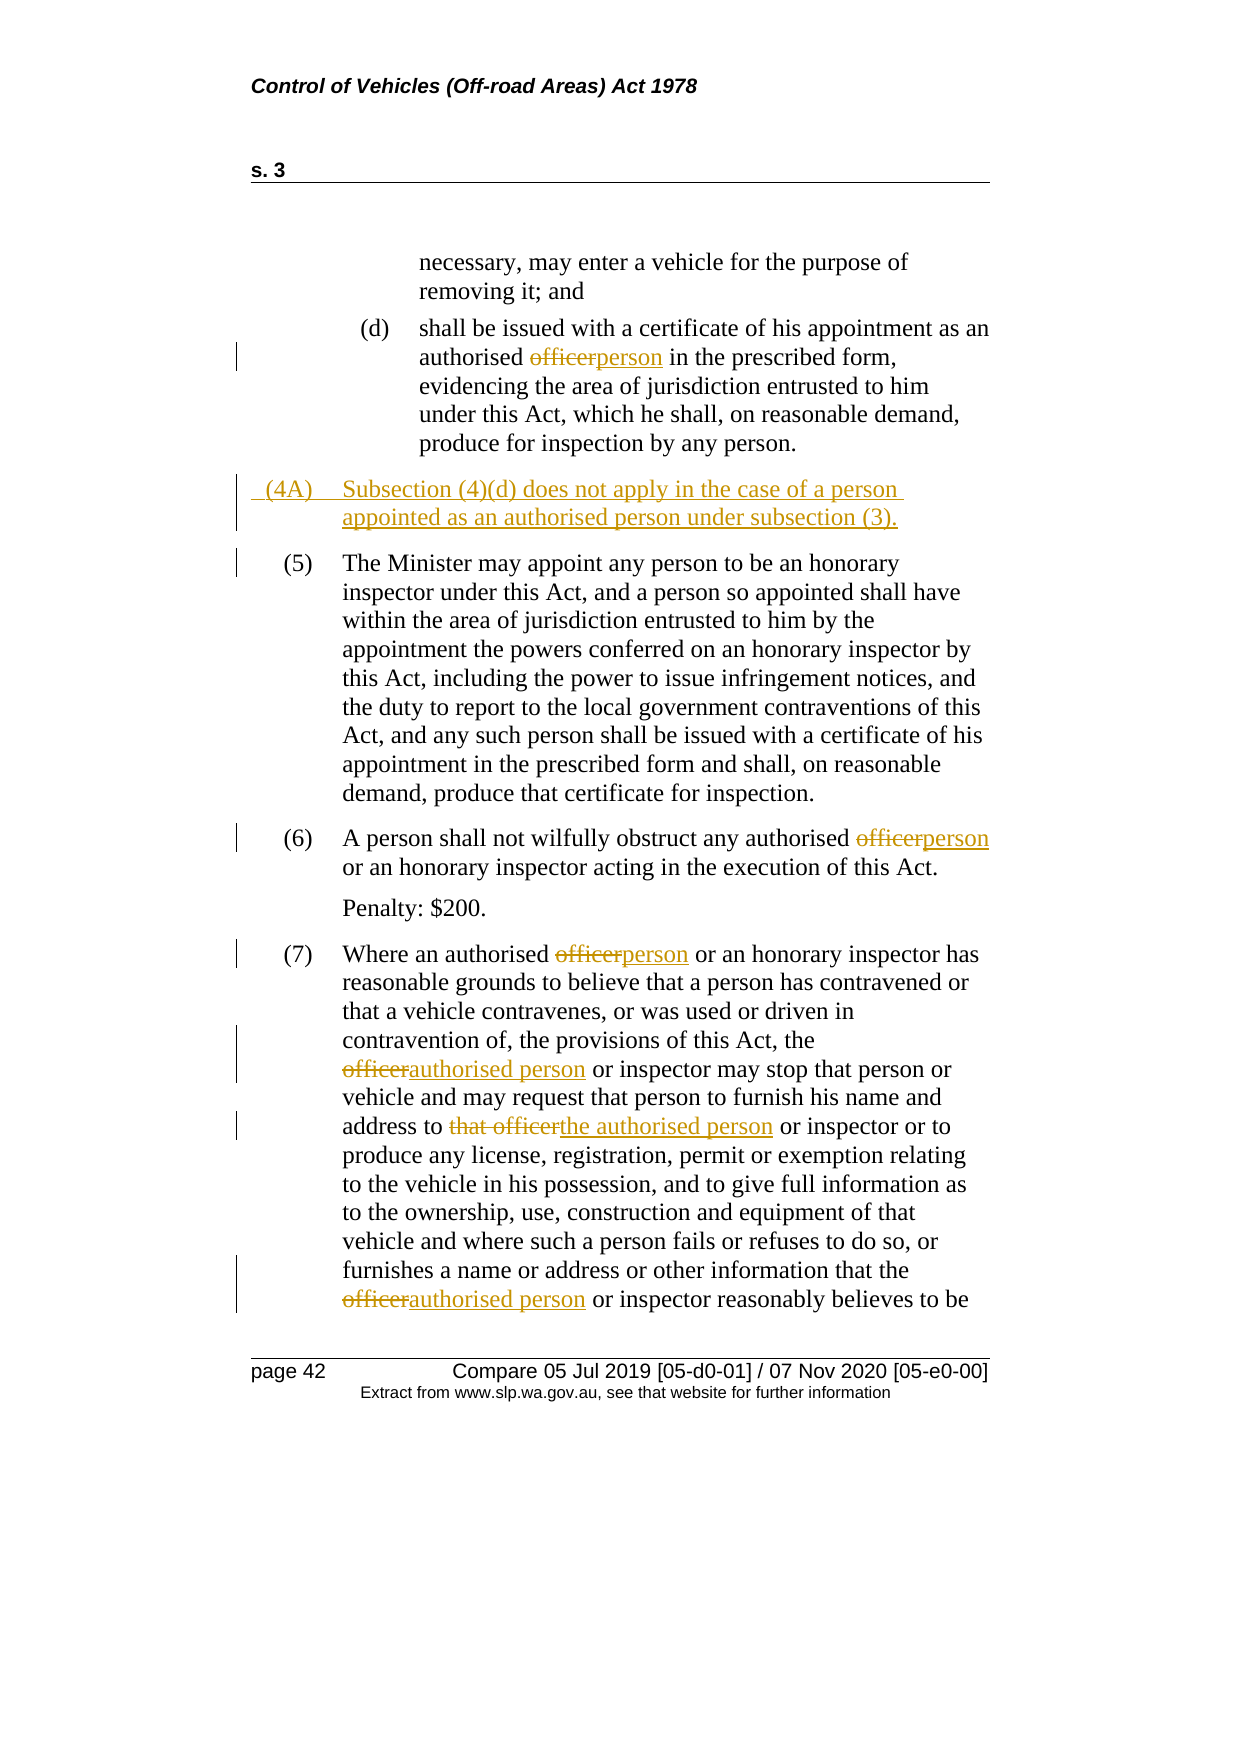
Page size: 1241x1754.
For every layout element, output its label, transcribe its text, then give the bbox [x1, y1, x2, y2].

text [251, 939, 990, 1312]
text (d) shall be issued with a certificate of his appointment as an authorised in the prescribed form, evidencing the area of jurisdiction entrusted to him under this Act, which he shall, on reasonable demand, produce for inspection by any person. [251, 313, 990, 457]
text (6) A person shall not wilfully obstruct any authorised or an honorary inspector acting in the execution of this Act. [251, 823, 990, 881]
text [251, 247, 990, 305]
text Penalty: $200. [251, 893, 990, 922]
text (5) The Minister may appoint any person to be an honorary inspector under this Act, and a person so appointed shall have within the area of jurisdiction entrusted to him by the appointment the powers conferred on an honorary inspector by this Act, including the power to issue infringement notices, and the duty to report to the local government contraventions of this Act, and any such person shall be issued with a certificate of his appointment in the prescribed form and shall, on reasonable demand, produce that certificate for inspection. [251, 548, 990, 807]
